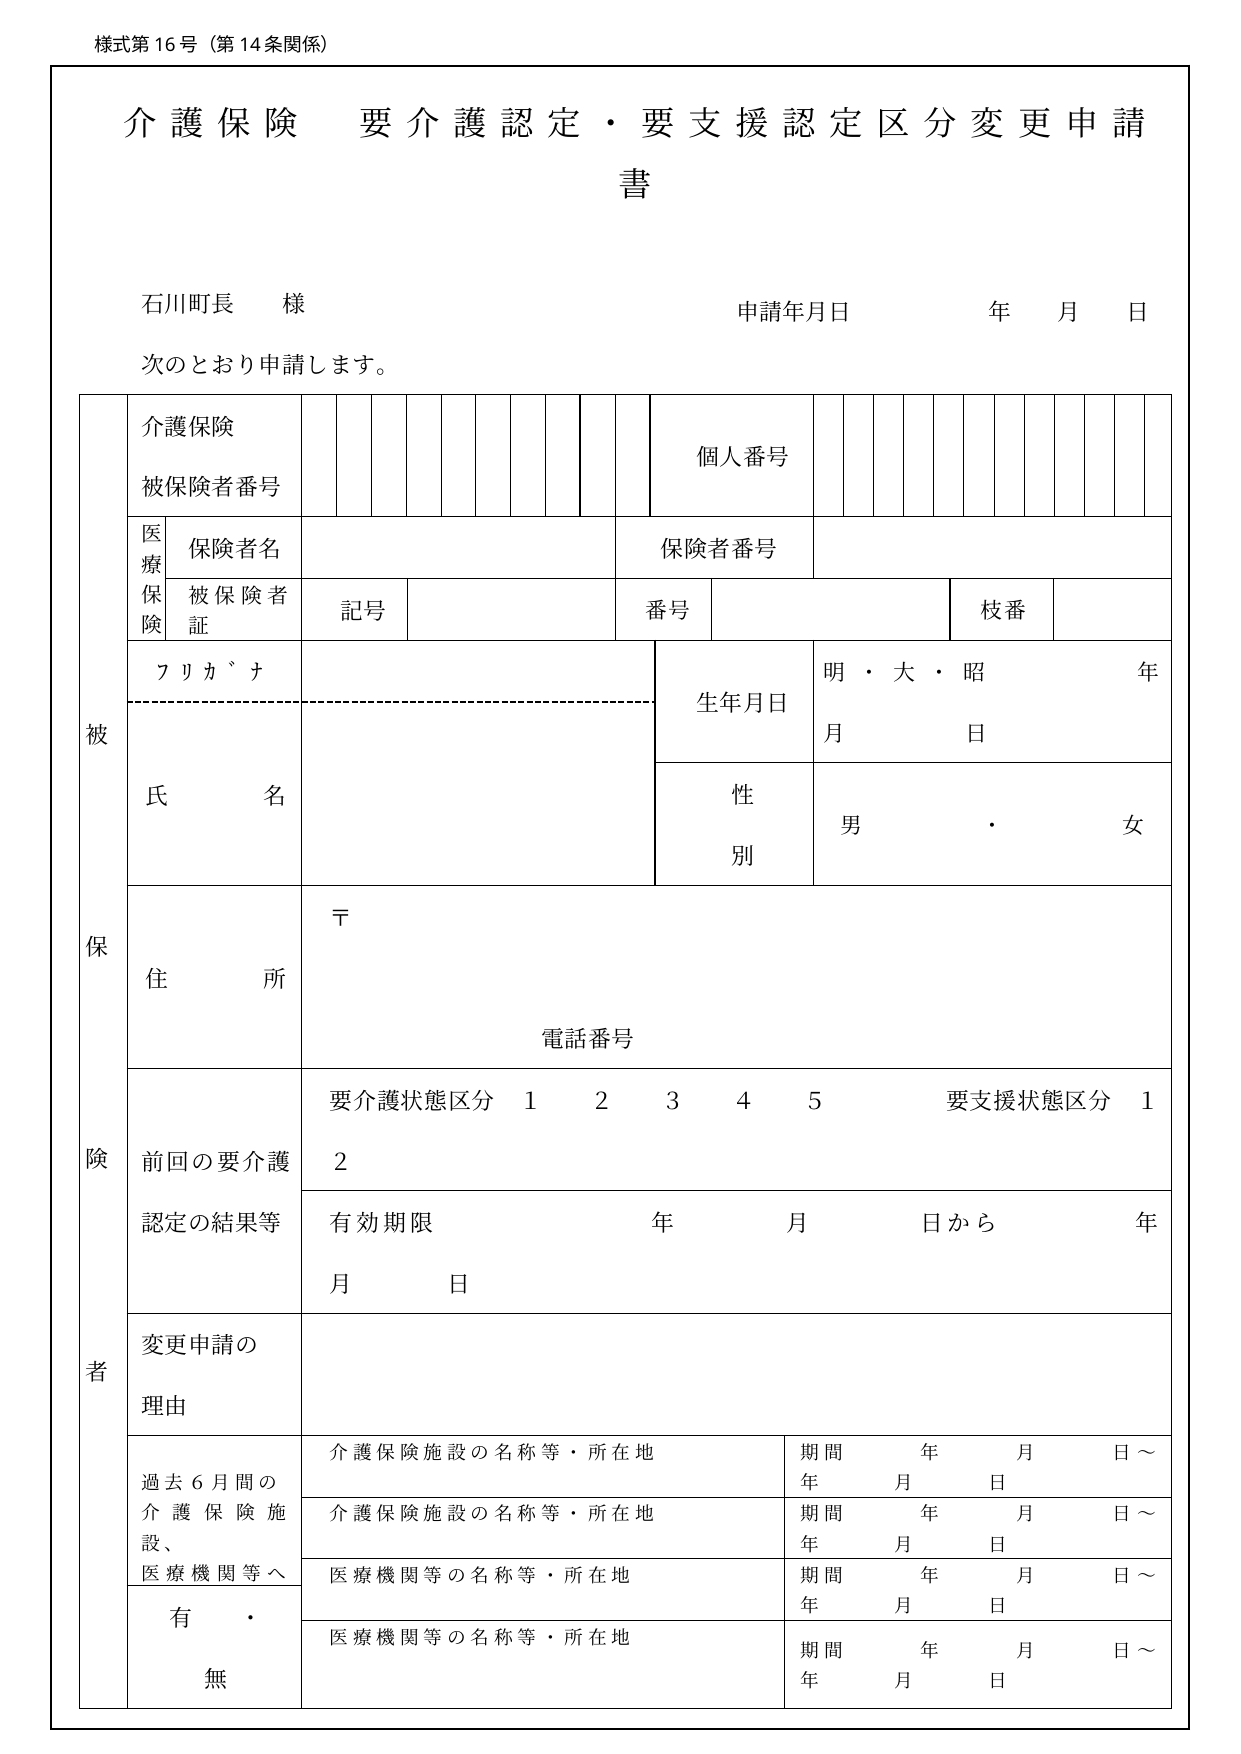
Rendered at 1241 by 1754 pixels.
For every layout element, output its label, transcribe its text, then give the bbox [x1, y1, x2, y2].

table_header 個人番号 [651, 395, 813, 516]
table_cell 生年月日 [656, 641, 813, 762]
text 次のとおり申請します。 [119, 333, 1177, 394]
table_cell 医療保険 [128, 517, 165, 639]
table_cell 変更申請の 理由 [128, 1314, 301, 1435]
table_cell 〒 電話番号 [302, 886, 1171, 1068]
table_cell [408, 579, 615, 639]
table_header [302, 395, 336, 516]
table_cell 記号 [302, 579, 407, 639]
table_cell 氏 名 [128, 701, 301, 885]
table_cell [302, 517, 615, 578]
table_cell 前回の要介護認定の結果等 [128, 1069, 301, 1313]
table_cell 要介護状態区分 １ ２ ３ ４ ５ 要支援状態区分 １ ２ [302, 1069, 1171, 1190]
table_cell 有 ・ 無 [128, 1586, 301, 1708]
table_header [904, 395, 933, 516]
table_header [1085, 395, 1114, 516]
table_header [511, 395, 545, 516]
table_header [934, 395, 963, 516]
table_cell 番号 [616, 579, 711, 639]
table_cell 被保険者証 [166, 579, 301, 639]
table_cell 医療機関等の名称等・所在地 [302, 1621, 784, 1708]
table_header [616, 395, 649, 516]
table_cell 期間 年 月 日～ 年 月 日 [785, 1498, 1171, 1558]
table_cell 期間 年 月 日～ 年 月 日 [785, 1559, 1171, 1620]
table_header [844, 395, 873, 516]
table_header 被 保 険 者 [80, 395, 127, 1708]
table_header [814, 395, 843, 516]
table_cell 過去６月間の 介護保険施設、 医療機関等への 入院、入所の 有無 [128, 1436, 301, 1585]
table_header [1025, 395, 1054, 516]
table_cell 医療機関等の名称等・所在地 [302, 1559, 784, 1620]
table_cell [302, 641, 654, 701]
table_cell [302, 701, 654, 885]
table_cell 男 ・ 女 [814, 763, 1171, 885]
table_cell 保険者番号 [616, 517, 813, 578]
table_cell 期間 年 月 日～ 年 月 日 [785, 1436, 1171, 1497]
table_cell 保険者名 [166, 517, 301, 578]
table_cell 期間 年 月 日～ 年 月 日 [785, 1621, 1171, 1708]
table_cell 枝番 [951, 579, 1053, 639]
table_cell 介護保険施設の名称等・所在地 [302, 1498, 784, 1558]
text 石川町長 様 [119, 273, 1177, 333]
table_header [874, 395, 903, 516]
table_cell ﾌﾘｶﾞﾅ [128, 641, 301, 701]
table_header [337, 395, 371, 516]
table_header [442, 395, 475, 516]
table_cell [302, 1314, 1171, 1435]
table_header [1145, 395, 1171, 516]
table_cell [814, 517, 1171, 578]
table_header [546, 395, 579, 516]
table_header [372, 395, 406, 516]
table_cell [1054, 579, 1171, 639]
table_cell 明・大・昭 年 月 日 [814, 641, 1171, 762]
table_cell 性 別 [656, 763, 813, 885]
table_header [995, 395, 1024, 516]
table_header [581, 395, 615, 516]
table_header [1055, 395, 1084, 516]
table_cell 住 所 [128, 886, 301, 1068]
table_header [476, 395, 510, 516]
table_cell 有効期限 年 月 日から 年 月 日 [302, 1191, 1171, 1313]
table_header [1115, 395, 1144, 516]
table_header [964, 395, 994, 516]
table_header [407, 395, 441, 516]
table_header 介護保険 被保険者番号 [128, 395, 301, 516]
table_cell [712, 579, 949, 639]
table_cell 介護保険施設の名称等・所在地 [302, 1436, 784, 1497]
text 介護保険 要介護認定・要支援認定区分変更申請書 [106, 91, 1165, 212]
